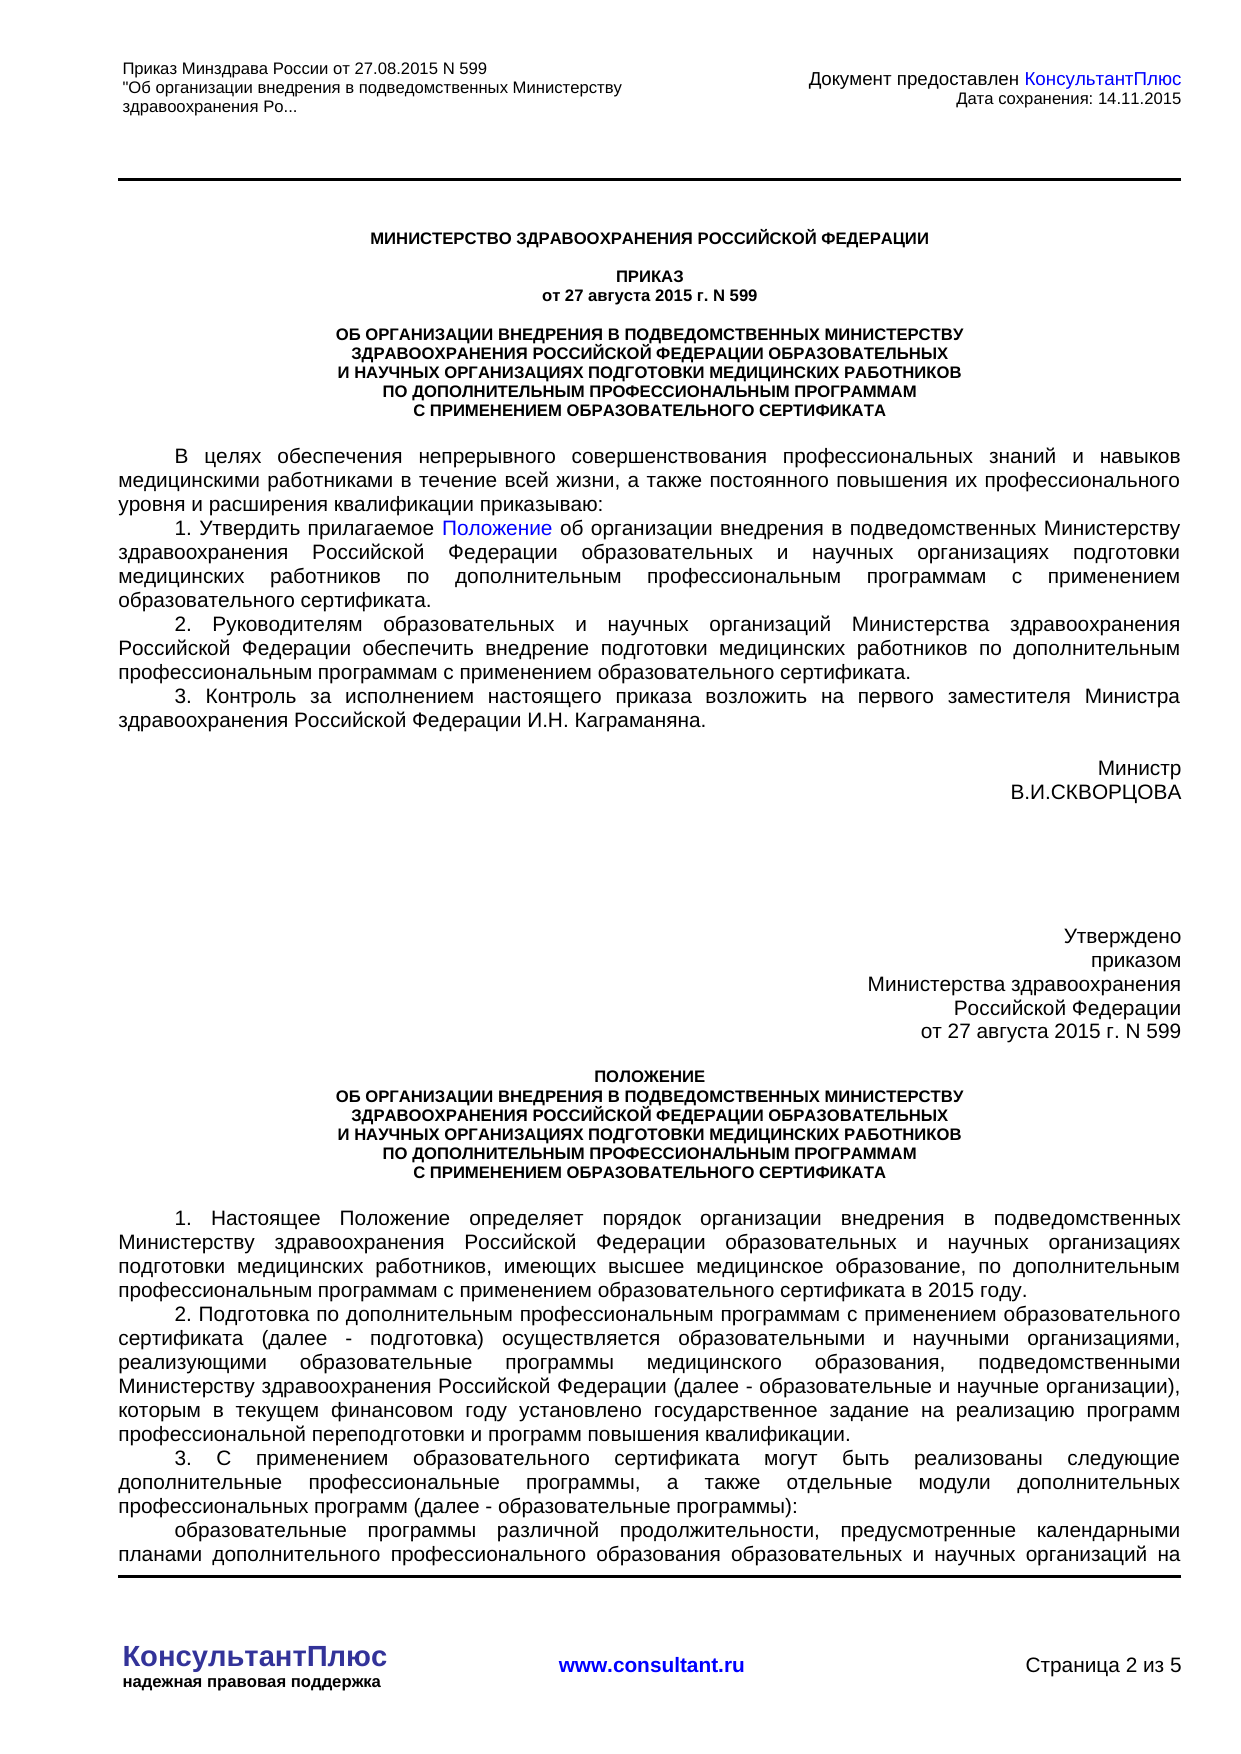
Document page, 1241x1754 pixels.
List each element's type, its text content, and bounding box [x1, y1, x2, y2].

text Российской Федерации [118, 995, 1181, 1019]
text 1. Настоящее Положение определяет порядок организации внедрения в подведомственных Министерству здравоохранения Российской Федерации образовательных и научных организациях подготовки медицинских работников, имеющих высшее медицинское образование, по дополнительным профессиональным программам с применением образовательного сертификата в 2015 году. [118, 1206, 1181, 1302]
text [118, 1518, 1181, 1566]
title ЗДРАВООХРАНЕНИЯ РОССИЙСКОЙ ФЕДЕРАЦИИ ОБРАЗОВАТЕЛЬНЫХ [118, 344, 1181, 363]
title ОБ ОРГАНИЗАЦИИ ВНЕДРЕНИЯ В ПОДВЕДОМСТВЕННЫХ МИНИСТЕРСТВУ [118, 324, 1181, 344]
text приказом [118, 947, 1181, 971]
title ПО ДОПОЛНИТЕЛЬНЫМ ПРОФЕССИОНАЛЬНЫМ ПРОГРАММАМ [118, 1144, 1181, 1163]
text Министерства здравоохранения [118, 971, 1181, 995]
title от 27 августа 2015 г. N 599 [118, 286, 1181, 305]
title ПО ДОПОЛНИТЕЛЬНЫМ ПРОФЕССИОНАЛЬНЫМ ПРОГРАММАМ [118, 382, 1181, 401]
title ЗДРАВООХРАНЕНИЯ РОССИЙСКОЙ ФЕДЕРАЦИИ ОБРАЗОВАТЕЛЬНЫХ [118, 1106, 1181, 1125]
text 2. Подготовка по дополнительным профессиональным программам с применением образовательного сертификата (далее - подготовка) осуществляется образовательными и научными организациями, реализующими образовательные программы медицинского образования, подведомственными Министерству здравоохранения Российской Федерации (далее - образовательные и научные организации), которым в текущем финансовом году установлено государственное задание на реализацию программ профессиональной переподготовки и программ повышения квалификации. [118, 1302, 1181, 1446]
text 3. С применением образовательного сертификата могут быть реализованы следующие дополнительные профессиональные программы, а также отдельные модули дополнительных профессиональных программ (далее - образовательные программы): [118, 1446, 1181, 1518]
title С ПРИМЕНЕНИЕМ ОБРАЗОВАТЕЛЬНОГО СЕРТИФИКАТА [118, 1163, 1181, 1182]
text Министр [118, 756, 1181, 780]
title С ПРИМЕНЕНИЕМ ОБРАЗОВАТЕЛЬНОГО СЕРТИФИКАТА [118, 401, 1181, 420]
text 1. Утвердить прилагаемое Положение об организации внедрения в подведомственных Министерству здравоохранения Российской Федерации образовательных и научных организациях подготовки медицинских работников по дополнительным профессиональным программам с применением образовательного сертификата. [118, 516, 1181, 612]
text 2. Руководителям образовательных и научных организаций Министерства здравоохранения Российской Федерации обеспечить внедрение подготовки медицинских работников по дополнительным профессиональным программам с применением образовательного сертификата. [118, 612, 1181, 684]
text 3. Контроль за исполнением настоящего приказа возложить на первого заместителя Министра здравоохранения Российской Федерации И.Н. Каграманяна. [118, 684, 1181, 732]
title МИНИСТЕРСТВО ЗДРАВООХРАНЕНИЯ РОССИЙСКОЙ ФЕДЕРАЦИИ [118, 229, 1181, 248]
text Утверждено [118, 923, 1181, 947]
title И НАУЧНЫХ ОРГАНИЗАЦИЯХ ПОДГОТОВКИ МЕДИЦИНСКИХ РАБОТНИКОВ [118, 1125, 1181, 1144]
text от 27 августа 2015 г. N 599 [118, 1019, 1181, 1043]
title И НАУЧНЫХ ОРГАНИЗАЦИЯХ ПОДГОТОВКИ МЕДИЦИНСКИХ РАБОТНИКОВ [118, 363, 1181, 382]
text В.И.СКВОРЦОВА [118, 780, 1181, 804]
title ОБ ОРГАНИЗАЦИИ ВНЕДРЕНИЯ В ПОДВЕДОМСТВЕННЫХ МИНИСТЕРСТВУ [118, 1086, 1181, 1106]
title ПОЛОЖЕНИЕ [118, 1067, 1181, 1086]
title ПРИКАЗ [118, 267, 1181, 286]
text В целях обеспечения непрерывного совершенствования профессиональных знаний и навыков медицинскими работниками в течение всей жизни, а также постоянного повышения их профессионального уровня и расширения квалификации приказываю: [118, 444, 1181, 516]
